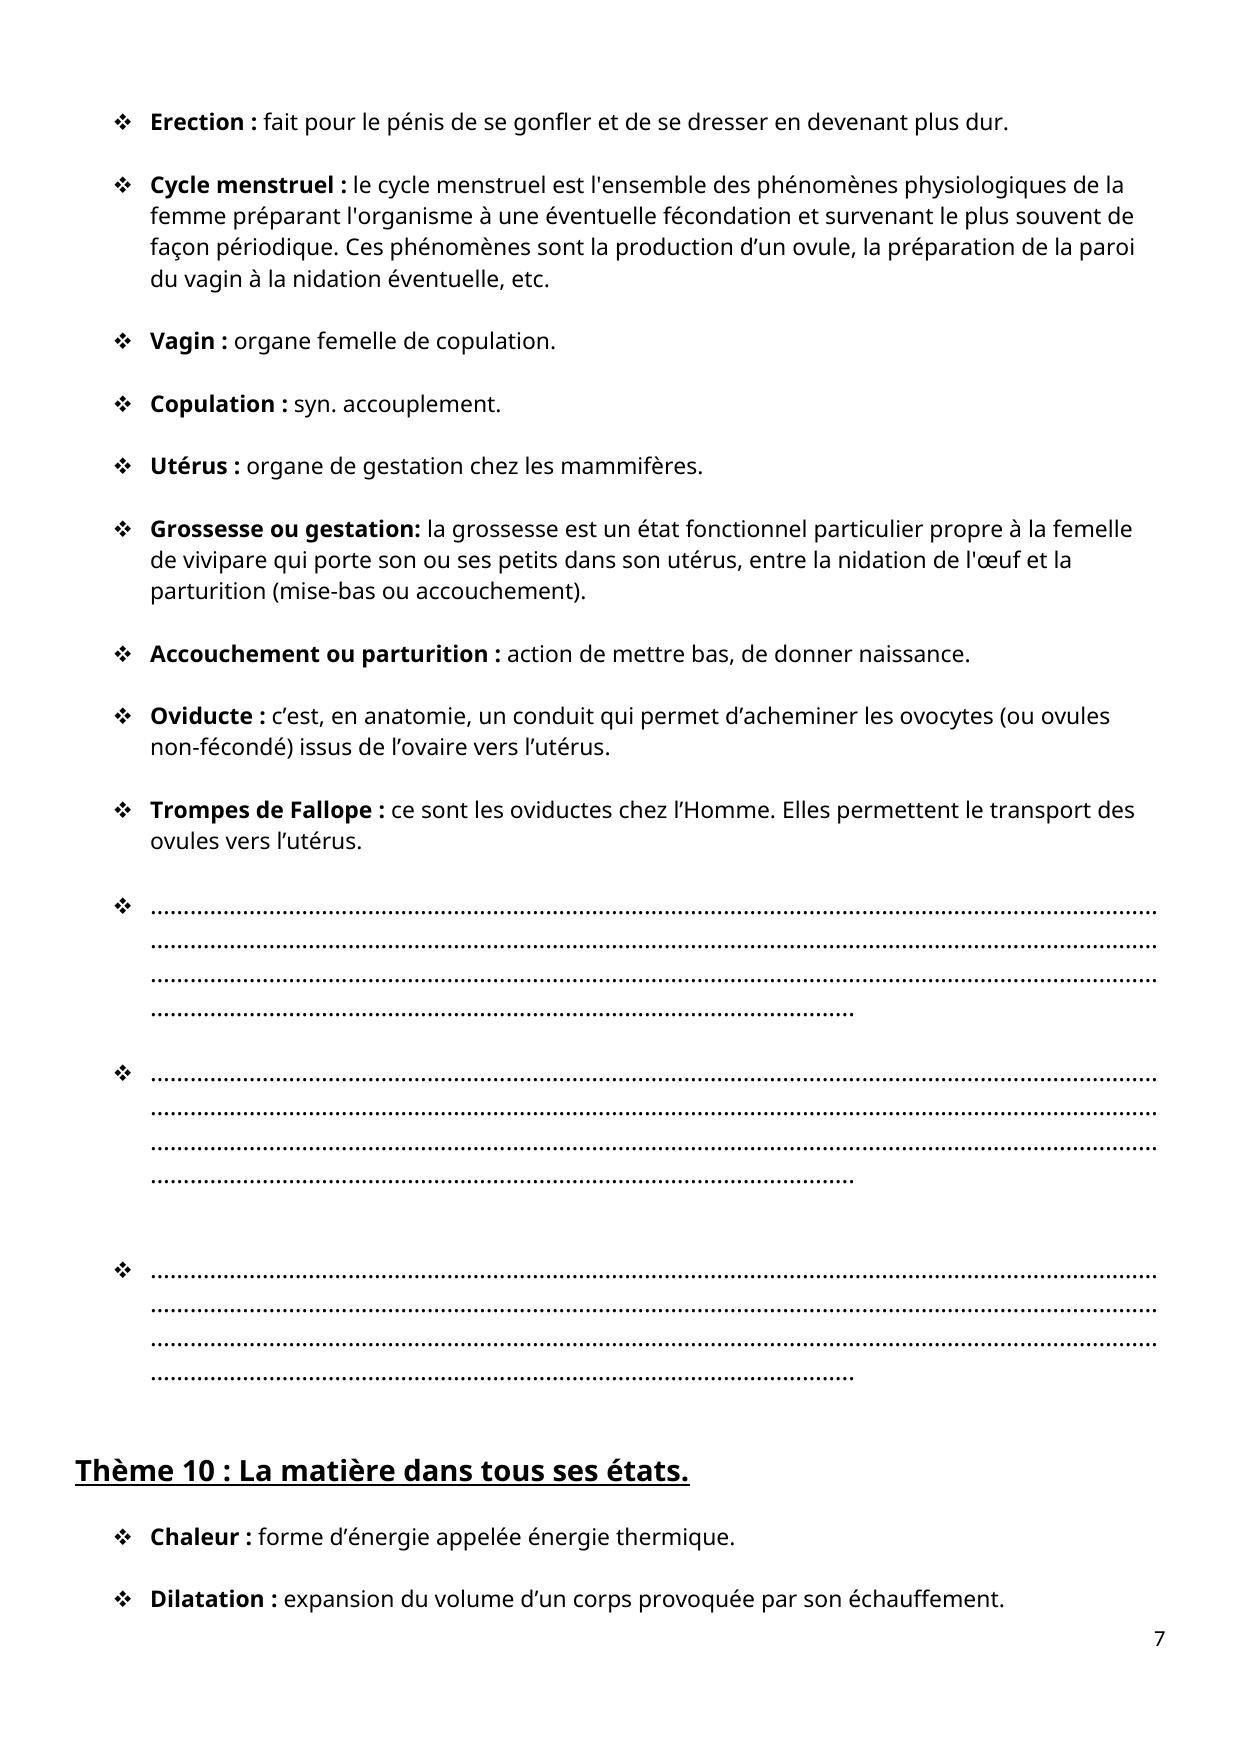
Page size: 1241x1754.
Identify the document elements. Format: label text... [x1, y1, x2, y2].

list …………………………………………………………………………………………………………………………………………………………………………………………………………………………………………………………………………………………………………………………………………………………………………………………………………………………………………………………………………………………………………………….. [112, 1055, 1165, 1191]
list Oviducte : c’est, en anatomie, un conduit qui permet d’acheminer les ovocytes (ou ovules non-fécondé) issus de l’ovaire vers l’utérus. [112, 700, 1165, 762]
list Erection : fait pour le pénis de se gonfler et de se dresser en devenant plus dur. [112, 106, 1165, 137]
list Trompes de Fallope : ce sont les oviductes chez l’Homme. Elles permettent le transport des ovules vers l’utérus. [112, 794, 1165, 856]
list Copulation : syn. accouplement. [112, 387, 1165, 419]
list Dilatation : expansion du volume d’un corps provoquée par son échauffement. [112, 1583, 1165, 1615]
list Accouchement ou parturition : action de mettre bas, de donner naissance. [112, 637, 1165, 669]
text Thème 10 : La matière dans tous ses états. [75, 1450, 1165, 1490]
list Utérus : organe de gestation chez les mammifères. [112, 450, 1165, 481]
list Grossesse ou gestation: la grossesse est un état fonctionnel particulier propre à la femelle de vivipare qui porte son ou ses petits dans son utérus, entre la nidation de l'œuf et la parturition (mise-bas ou accouchement). [112, 512, 1165, 606]
list Chaleur : forme d’énergie appelée énergie thermique. [112, 1521, 1165, 1552]
list …………………………………………………………………………………………………………………………………………………………………………………………………………………………………………………………………………………………………………………………………………………………………………………………………………………………………………………………………………………………………………………….. [112, 1251, 1165, 1387]
list Cycle menstruel : le cycle menstruel est l'ensemble des phénomènes physiologiques de la femme préparant l'organisme à une éventuelle fécondation et survenant le plus souvent de façon périodique. Ces phénomènes sont la production d’un ovule, la préparation de la paroi du vagin à la nidation éventuelle, etc. [112, 169, 1165, 294]
list …………………………………………………………………………………………………………………………………………………………………………………………………………………………………………………………………………………………………………………………………………………………………………………………………………………………………………………………………………………………………………………….. [112, 887, 1165, 1024]
list Vagin : organe femelle de copulation. [112, 325, 1165, 356]
